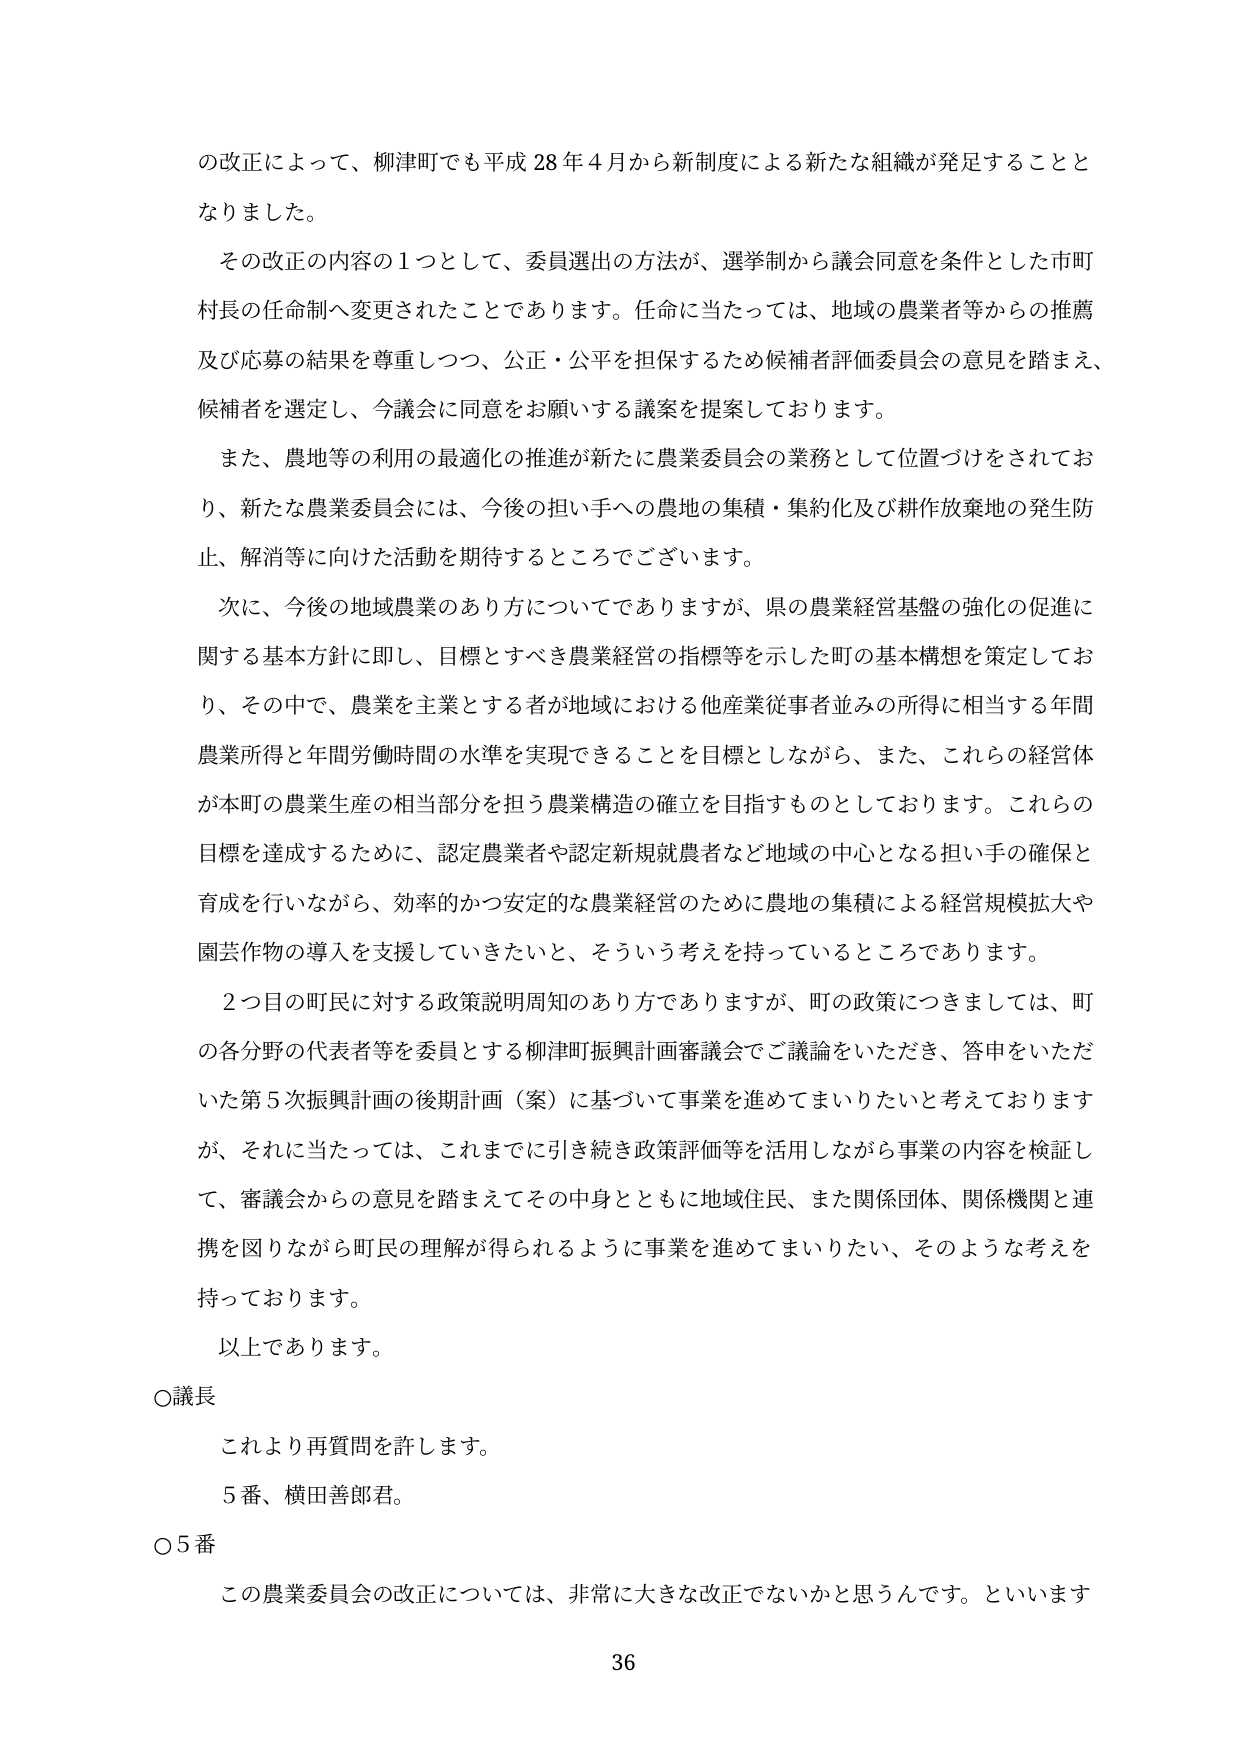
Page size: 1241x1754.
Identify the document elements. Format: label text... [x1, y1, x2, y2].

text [153, 136, 1094, 235]
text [153, 1568, 1094, 1618]
text また、農地等の利用の最適化の推進が新たに農業委員会の業務として位置づけをされており、新たな農業委員会には、今後の担い手への農地の集積・集約化及び耕作放棄地の発生防止、解消等に向けた活動を期待するところでございます。 [153, 433, 1094, 581]
text 以上であります。 [153, 1321, 1094, 1371]
text 次に、今後の地域農業のあり方についてでありますが、県の農業経営基盤の強化の促進に関する基本方針に即し、目標とすべき農業経営の指標等を示した町の基本構想を策定しており、その中で、農業を主業とする者が地域における他産業従事者並みの所得に相当する年間農業所得と年間労働時間の水準を実現できることを目標としながら、また、これらの経営体が本町の農業生産の相当部分を担う農業構造の確立を目指すものとしております。これらの目標を達成するために、認定農業者や認定新規就農者など地域の中心となる担い手の確保と育成を行いながら、効率的かつ安定的な農業経営のために農地の集積による経営規模拡大や園芸作物の導入を支援していきたいと、そういう考えを持っているところであります。 [153, 581, 1094, 976]
text これより再質問を許します。 [153, 1420, 1094, 1469]
text ２つ目の町民に対する政策説明周知のあり方でありますが、町の政策につきましては、町の各分野の代表者等を委員とする柳津町振興計画審議会でご議論をいただき、答申をいただいた第５次振興計画の後期計画（案）に基づいて事業を進めてまいりたいと考えておりますが、それに当たっては、これまでに引き続き政策評価等を活用しながら事業の内容を検証して、審議会からの意見を踏まえてその中身とともに地域住民、また関係団体、関係機関と連携を図りながら町民の理解が得られるように事業を進めてまいりたい、そのような考えを持っております。 [153, 976, 1094, 1321]
text その改正の内容の１つとして、委員選出の方法が、選挙制から議会同意を条件とした市町村長の任命制へ変更されたことであります。任命に当たっては、地域の農業者等からの推薦及び応募の結果を尊重しつつ、公正・公平を担保するため候補者評価委員会の意見を踏まえ、候補者を選定し、今議会に同意をお願いする議案を提案しております。 [153, 235, 1094, 433]
text ○議長 [153, 1371, 1094, 1420]
text ○５番 [153, 1519, 1094, 1568]
text ５番、横田善郎君。 [153, 1469, 1094, 1519]
